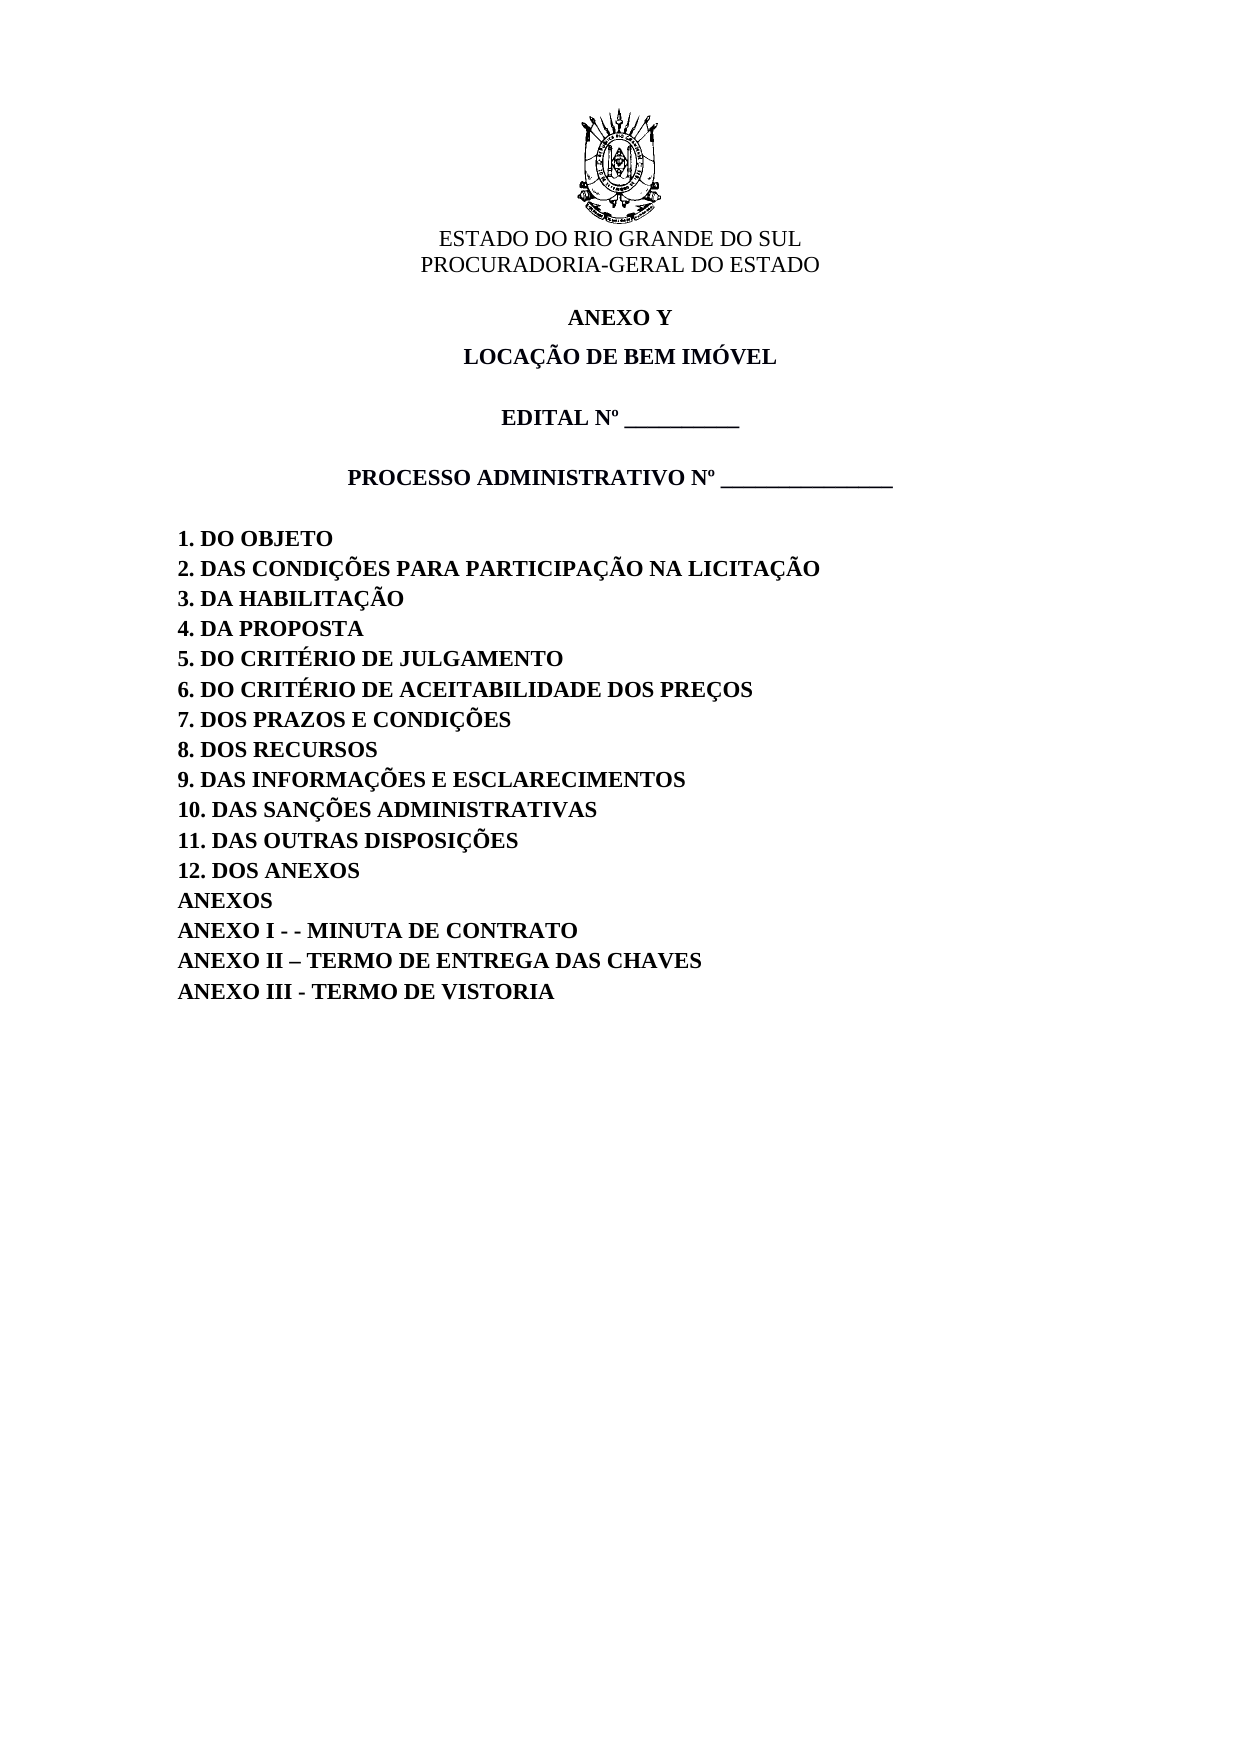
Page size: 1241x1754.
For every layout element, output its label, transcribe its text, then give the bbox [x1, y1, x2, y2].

text ANEXO III - TERMO DE VISTORIA [177, 978, 1063, 1004]
text 8. DOS RECURSOS [177, 736, 1063, 762]
text 6. DO CRITÉRIO DE ACEITABILIDADE DOS PREÇOS [177, 676, 1063, 702]
picture [576, 106, 664, 225]
text 10. DAS SANÇÕES ADMINISTRATIVAS [177, 797, 1063, 823]
text 2. DAS CONDIÇÕES PARA PARTICIPAÇÃO NA LICITAÇÃO [177, 555, 1063, 581]
text ANEXO I - - MINUTA DE CONTRATO [177, 917, 1063, 944]
text 4. DA PROPOSTA [177, 615, 1063, 642]
text 11. DAS OUTRAS DISPOSIÇÕES [177, 827, 1063, 853]
subtitle ANEXO Y [177, 304, 1063, 330]
text 12. DOS ANEXOS [177, 857, 1063, 883]
text 9. DAS INFORMAÇÕES E ESCLARECIMENTOS [177, 766, 1063, 793]
text EDITAL Nº __________ [177, 404, 1063, 430]
text LOCAÇÃO DE BEM IMÓVEL [177, 343, 1063, 370]
text 3. DA HABILITAÇÃO [177, 585, 1063, 611]
text PROCESSO ADMINISTRATIVO Nº _______________ [177, 464, 1063, 491]
text 7. DOS PRAZOS E CONDIÇÕES [177, 706, 1063, 732]
text ANEXOS [177, 887, 1063, 913]
text ANEXO II – TERMO DE ENTREGA DAS CHAVES [177, 948, 1063, 974]
text 1. DO OBJETO [177, 525, 1063, 551]
text 5. DO CRITÉRIO DE JULGAMENTO [177, 646, 1063, 672]
